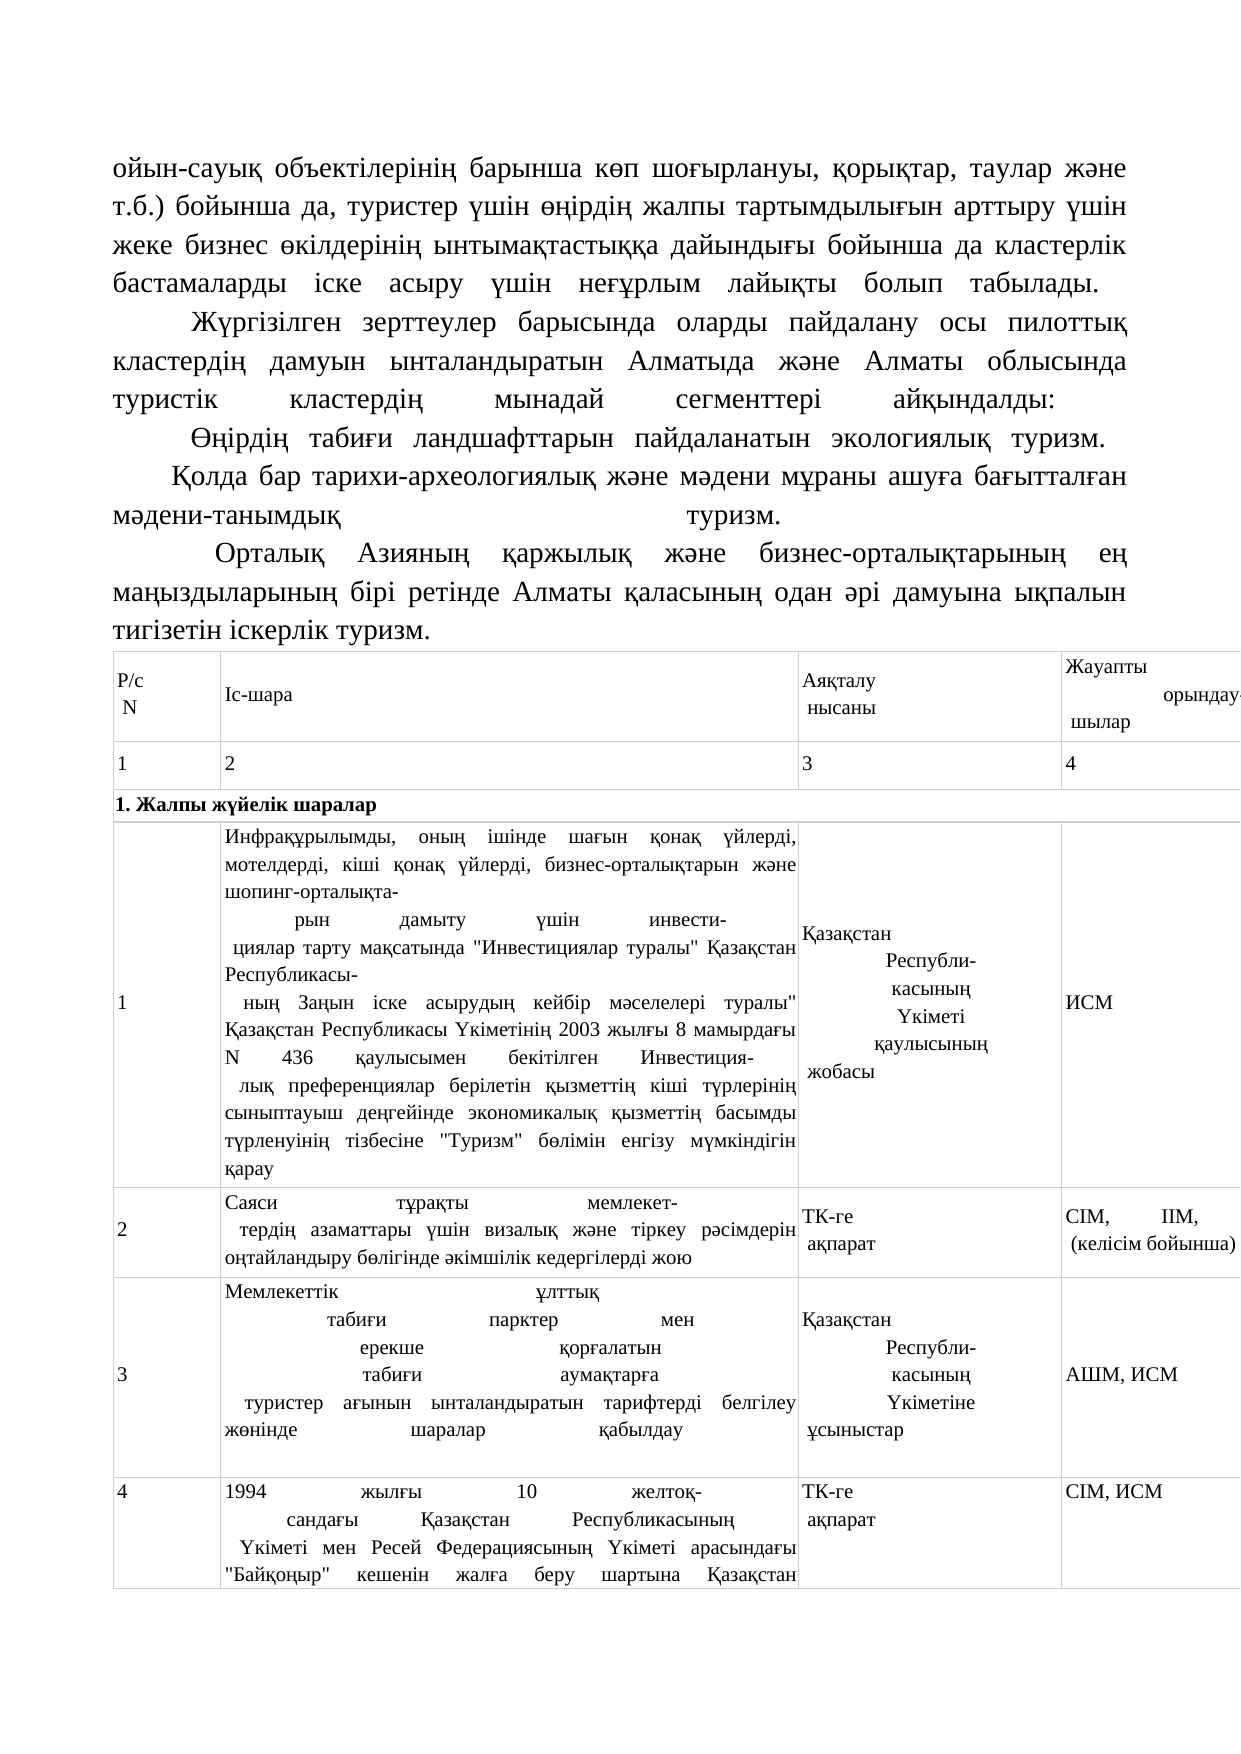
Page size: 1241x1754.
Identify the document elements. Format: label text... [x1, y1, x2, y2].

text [112, 150, 1128, 646]
table_cell 3 [114, 1278, 220, 1477]
table_cell Инфрақұрылымды, оның iшiнде шағын қонақ үйлердi, мотелдерді, кiшi қонақ үйлердi, бизнес-орталықтарын және шопинг-орталықта- рын дамыту үшiн инвести- циялар тарту мақсатында "Инвестициялар туралы" Қазақстан Республикасы- ның Заңын iске асырудың кейбiр мәселелерi туралы" Қазақстан Республикасы Үкiметiнiң 2003 жылғы 8 мамырдағы N 436 қаулысымен бекiтiлген Инвестиция- лық преференциялар берiлетін қызметтiң кiшi түрлерiнiң сыныптауыш деңгейiнде экономикалық қызметтің басымды түрленуiнiң тiзбесiне "Туризм" бөлiмiн енгізу мүмкiндiгiн қарау [221, 823, 798, 1187]
table_cell 1 [114, 742, 220, 789]
table_cell ТК-ге ақпарат [799, 1478, 1061, 1588]
table_header Жауапты орындау- шылар [1062, 652, 1240, 741]
table_cell 4 [1062, 742, 1240, 789]
table_header P/c N [114, 652, 220, 741]
table_cell 3 [799, 742, 1061, 789]
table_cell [221, 1478, 798, 1588]
table_cell ИСМ [1062, 823, 1240, 1187]
table_header Iс-шара [221, 652, 798, 741]
table_cell Мемлекеттік ұлттық табиғи парктер мен ерекше қорғалатын табиғи аумақтарға туристер ағынын ынталандыратын тарифтердi белгiлеу жөнiнде шаралар қабылдау [221, 1278, 798, 1477]
table_cell ТК-ге ақпарат [799, 1188, 1061, 1277]
table_header Аяқталу нысаны [799, 652, 1061, 741]
table_cell СIМ, ИСМ [1062, 1478, 1240, 1588]
table_cell Қазақстан Республи- касының Үкiметi қаулысының жобасы [799, 823, 1061, 1187]
table_cell 2 [221, 742, 798, 789]
table_cell АШМ, ИСМ [1062, 1278, 1240, 1477]
table_cell Саяси тұрақты мемлекет- тердiң азаматтары үшiн визалық және тiркеу рәсiмдерiн оңтайландыру бөлiгiнде әкiмшiлiк кедергілердi жою [221, 1188, 798, 1277]
table_cell 4 [114, 1478, 220, 1588]
table_cell 1. Жалпы жүйелiк шаралар [114, 790, 1240, 821]
table_cell СIМ, IIM, ҰҚК (келiсiм бойынша) [1062, 1188, 1240, 1277]
table_cell Қазақстан Республи- касының Үкiметiне ұсыныстар [799, 1278, 1061, 1477]
table_cell 2 [114, 1188, 220, 1277]
table_cell 1 [114, 823, 220, 1187]
